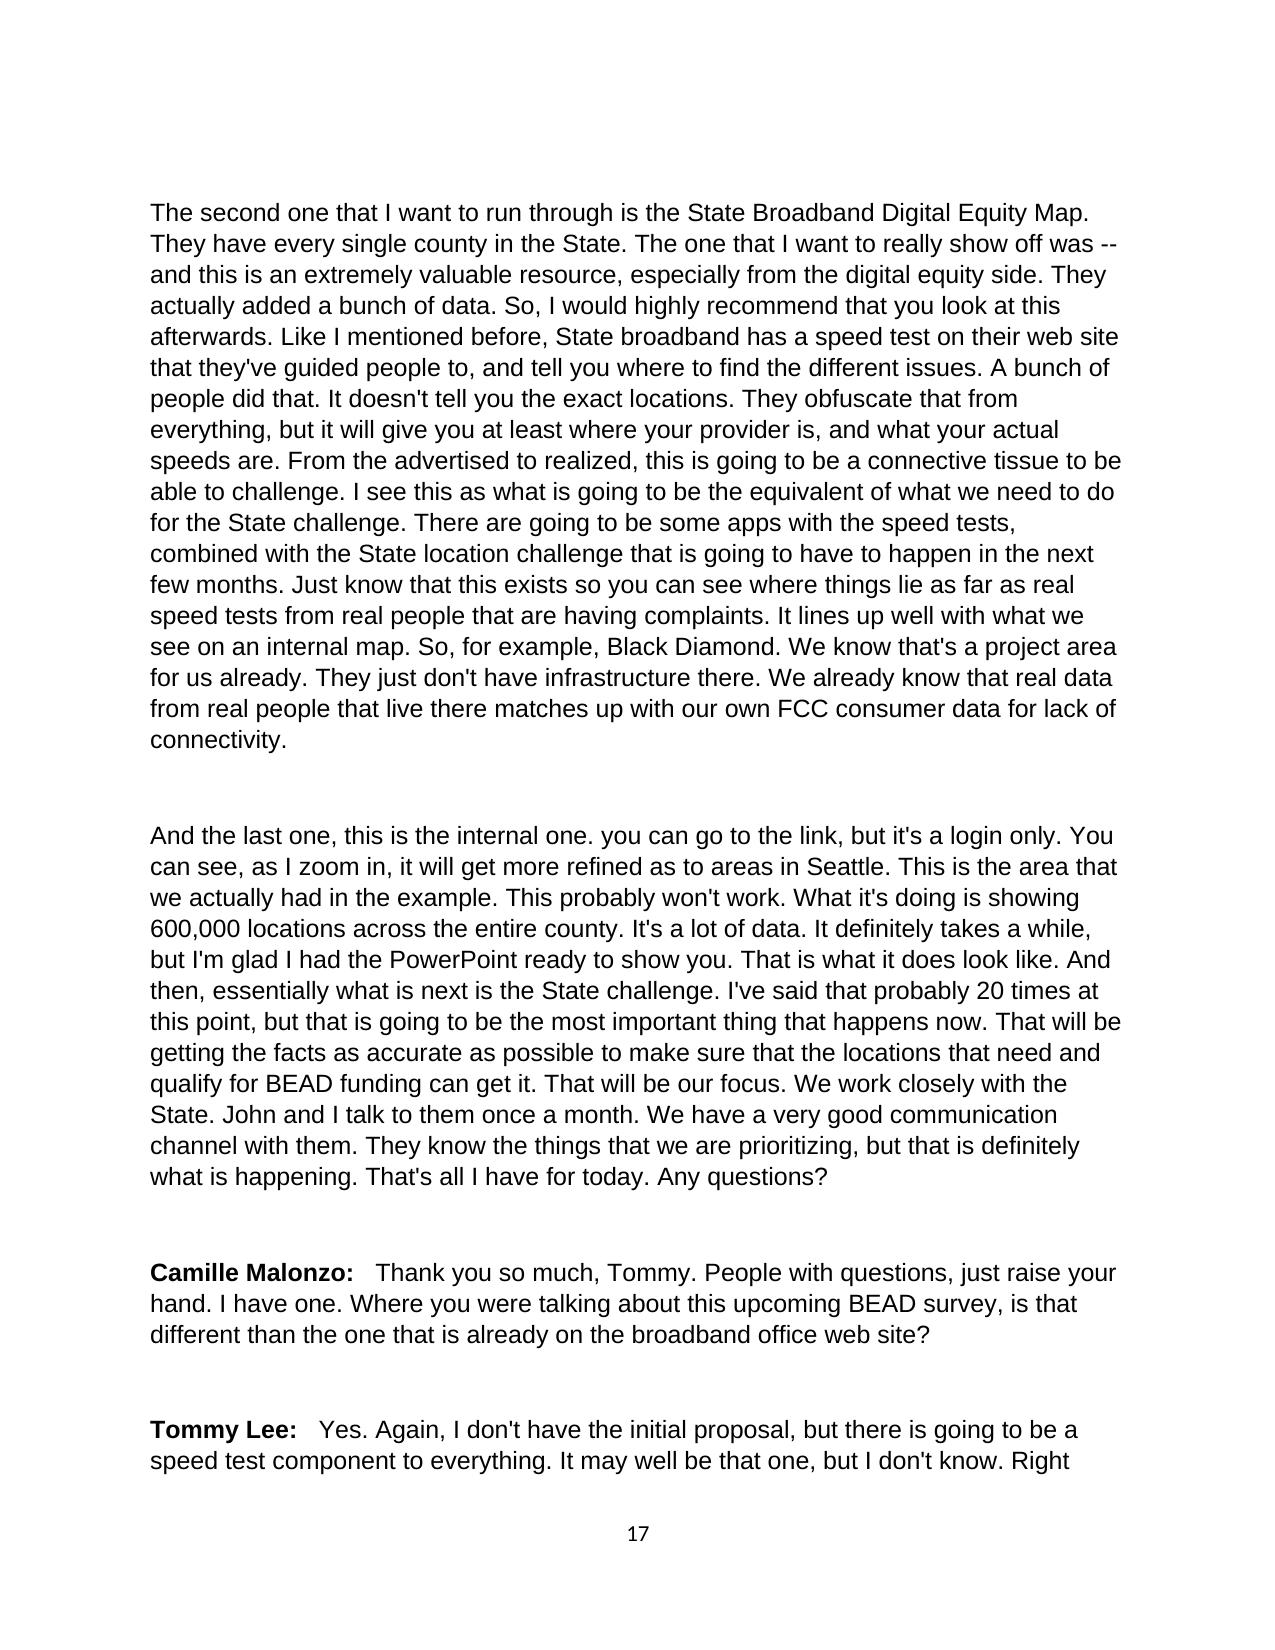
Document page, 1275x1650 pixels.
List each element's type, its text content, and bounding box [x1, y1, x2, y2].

text The second one that I want to run through is the State Broadband Digital Equity Map. They have every single county in the State. The one that I want to really show off was -- and this is an extremely valuable resource, especially from the digital equity side. They actually added a bunch of data. So, I would highly recommend that you look at this afterwards. Like I mentioned before, State broadband has a speed test on their web site that they've guided people to, and tell you where to find the different issues. A bunch of people did that. It doesn't tell you the exact locations. They obfuscate that from everything, but it will give you at least where your provider is, and what your actual speeds are. From the advertised to realized, this is going to be a connective tissue to be able to challenge. I see this as what is going to be the equivalent of what we need to do for the State challenge. There are going to be some apps with the speed tests, combined with the State location challenge that is going to have to happen in the next few months. Just know that this exists so you can see where things lie as far as real speed tests from real people that are having complaints. It lines up well with what we see on an internal map. So, for example, Black Diamond. We know that's a project area for us already. They just don't have infrastructure there. We already know that real data from real people that live there matches up with our own FCC consumer data for lack of connectivity. [150, 198, 1125, 754]
text Camille Malonzo: Thank you so much, Tommy. People with questions, just raise your hand. I have one. Where you were talking about this upcoming BEAD survey, is that different than the one that is already on the broadband office web site? [150, 1258, 1125, 1348]
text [150, 1415, 1125, 1475]
text And the last one, this is the internal one. you can go to the link, but it's a login only. You can see, as I zoom in, it will get more refined as to areas in Seattle. This is the area that we actually had in the example. This probably won't work. What it's doing is showing 600,000 locations across the entire county. It's a lot of data. It definitely takes a while, but I'm glad I had the PowerPoint ready to show you. That is what it does look like. And then, essentially what is next is the State challenge. I've said that probably 20 times at this point, but that is going to be the most important thing that happens now. That will be getting the facts as accurate as possible to make sure that the locations that need and qualify for BEAD funding can get it. That will be our focus. We work closely with the State. John and I talk to them once a month. We have a very good communication channel with them. They know the things that we are prioritizing, but that is definitely what is happening. That's all I have for today. Any questions? [150, 821, 1125, 1191]
